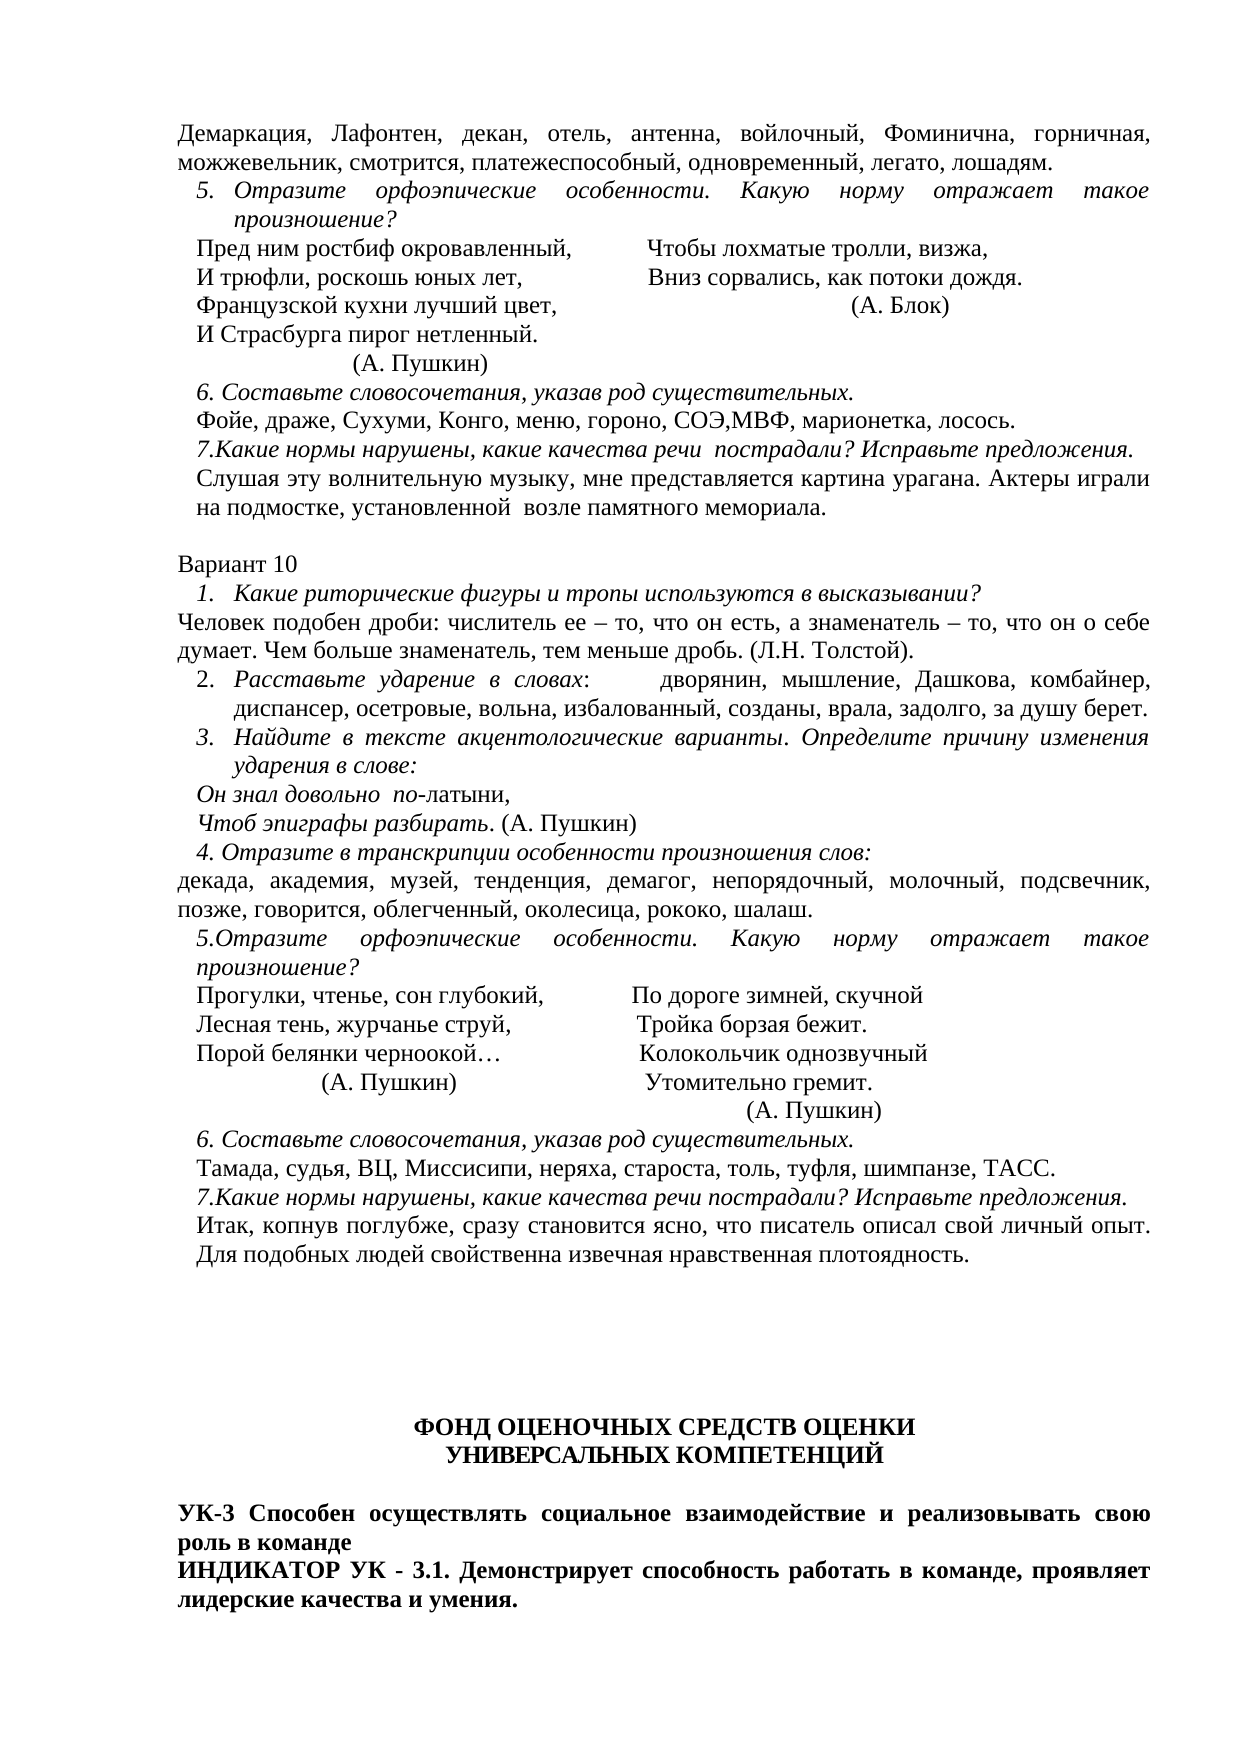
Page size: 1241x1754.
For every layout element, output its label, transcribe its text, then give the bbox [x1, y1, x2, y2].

text Прогулки, чтенье, сон глубокий, По дороге зимней, скучной [196, 981, 1152, 1009]
text (А. Пушкин) [196, 1096, 1152, 1124]
text 7.Какие нормы нарушены, какие качества речи пострадали? Исправьте предложения. [196, 1182, 1152, 1211]
text Чтоб эпиграфы разбирать. (А. Пушкин) [196, 808, 1152, 837]
text Лесная тень, журчанье струй, Тройка борзая бежит. [196, 1009, 1152, 1038]
list Расставьте ударение в словах: дворянин, мышление, Дашкова, комбайнер, диспансер, осетровые, вольна, избалованный, созданы, врала, задолго, за душу берет. [196, 664, 1152, 722]
text (А. Пушкин) Утомительно гремит. [196, 1067, 1152, 1096]
text декада, академия, музей, тенденция, демагог, непорядочный, молочный, подсвечник, позже, говорится, облегченный, околесица, рококо, шалаш. [177, 866, 1152, 923]
text 4. Отразите в транскрипции особенности произношения слов: [196, 837, 1152, 866]
text И трюфли, роскошь юных лет, Вниз сорвались, как потоки дождя. [196, 262, 1152, 291]
text Итак, копнув поглубже, сразу становится ясно, что писатель описал свой личный опыт. Для подобных людей свойственна извечная нравственная плотоядность. [196, 1211, 1152, 1268]
text Фойе, драже, Сухуми, Конго, меню, гороно, СОЭ,МВФ, марионетка, лосось. [196, 406, 1152, 434]
text Слушая эту волнительную музыку, мне представляется картина урагана. Актеры играли на подмостке, установленной возле памятного мемориала. [196, 463, 1152, 521]
text (А. Пушкин) [196, 348, 1152, 377]
text Французской кухни лучший цвет, (А. Блок) [196, 291, 1152, 319]
text 5.Отразите орфоэпические особенности. Какую норму отражает такое произношение? [196, 923, 1152, 981]
text УНИВЕРСАЛЬНЫХ КОМПЕТЕНЦИЙ [177, 1441, 1152, 1469]
text ИНДИКАТОР УК - 3.1. Демонстрирует способность работать в команде, проявляет лидерские качества и умения. [177, 1556, 1152, 1613]
text 6. Составьте словосочетания, указав род существительных. [196, 377, 1152, 406]
text Тамада, судья, ВЦ, Миссисипи, неряха, староста, толь, туфля, шимпанзе, ТАСС. [196, 1153, 1152, 1182]
text Вариант 10 [177, 549, 1152, 578]
list Отразите орфоэпические особенности. Какую норму отражает такое произношение? [196, 176, 1152, 233]
text Демаркация, Лафонтен, декан, отель, антенна, войлочный, Фоминична, горничная, можжевельник, смотрится, платежеспособный, одновременный, легато, лошадям. [177, 118, 1152, 176]
text ФОНД ОЦЕНОЧНЫХ СРЕДСТВ ОЦЕНКИ [177, 1412, 1152, 1441]
text Он знал довольно по-латыни, [196, 779, 1152, 808]
text Порой белянки черноокой… Колокольчик однозвучный [196, 1038, 1152, 1067]
text Пред ним ростбиф окровавленный, Чтобы лохматые тролли, визжа, [196, 233, 1152, 262]
text 6. Составьте словосочетания, указав род существительных. [196, 1124, 1152, 1153]
list Какие риторические фигуры и тропы используются в высказывании? [196, 578, 1152, 607]
text И Страсбурга пирог нетленный. [196, 319, 1152, 348]
list Найдите в тексте акцентологические варианты. Определите причину изменения ударения в слове: [196, 722, 1152, 779]
text 7.Какие нормы нарушены, какие качества речи пострадали? Исправьте предложения. [196, 434, 1152, 463]
text Человек подобен дроби: числитель ее – то, что он есть, а знаменатель – то, что он о себе думает. Чем больше знаменатель, тем меньше дробь. (Л.Н. Толстой). [177, 607, 1152, 664]
text УК-3 Способен осуществлять социальное взаимодействие и реализовывать свою роль в команде [177, 1498, 1152, 1556]
